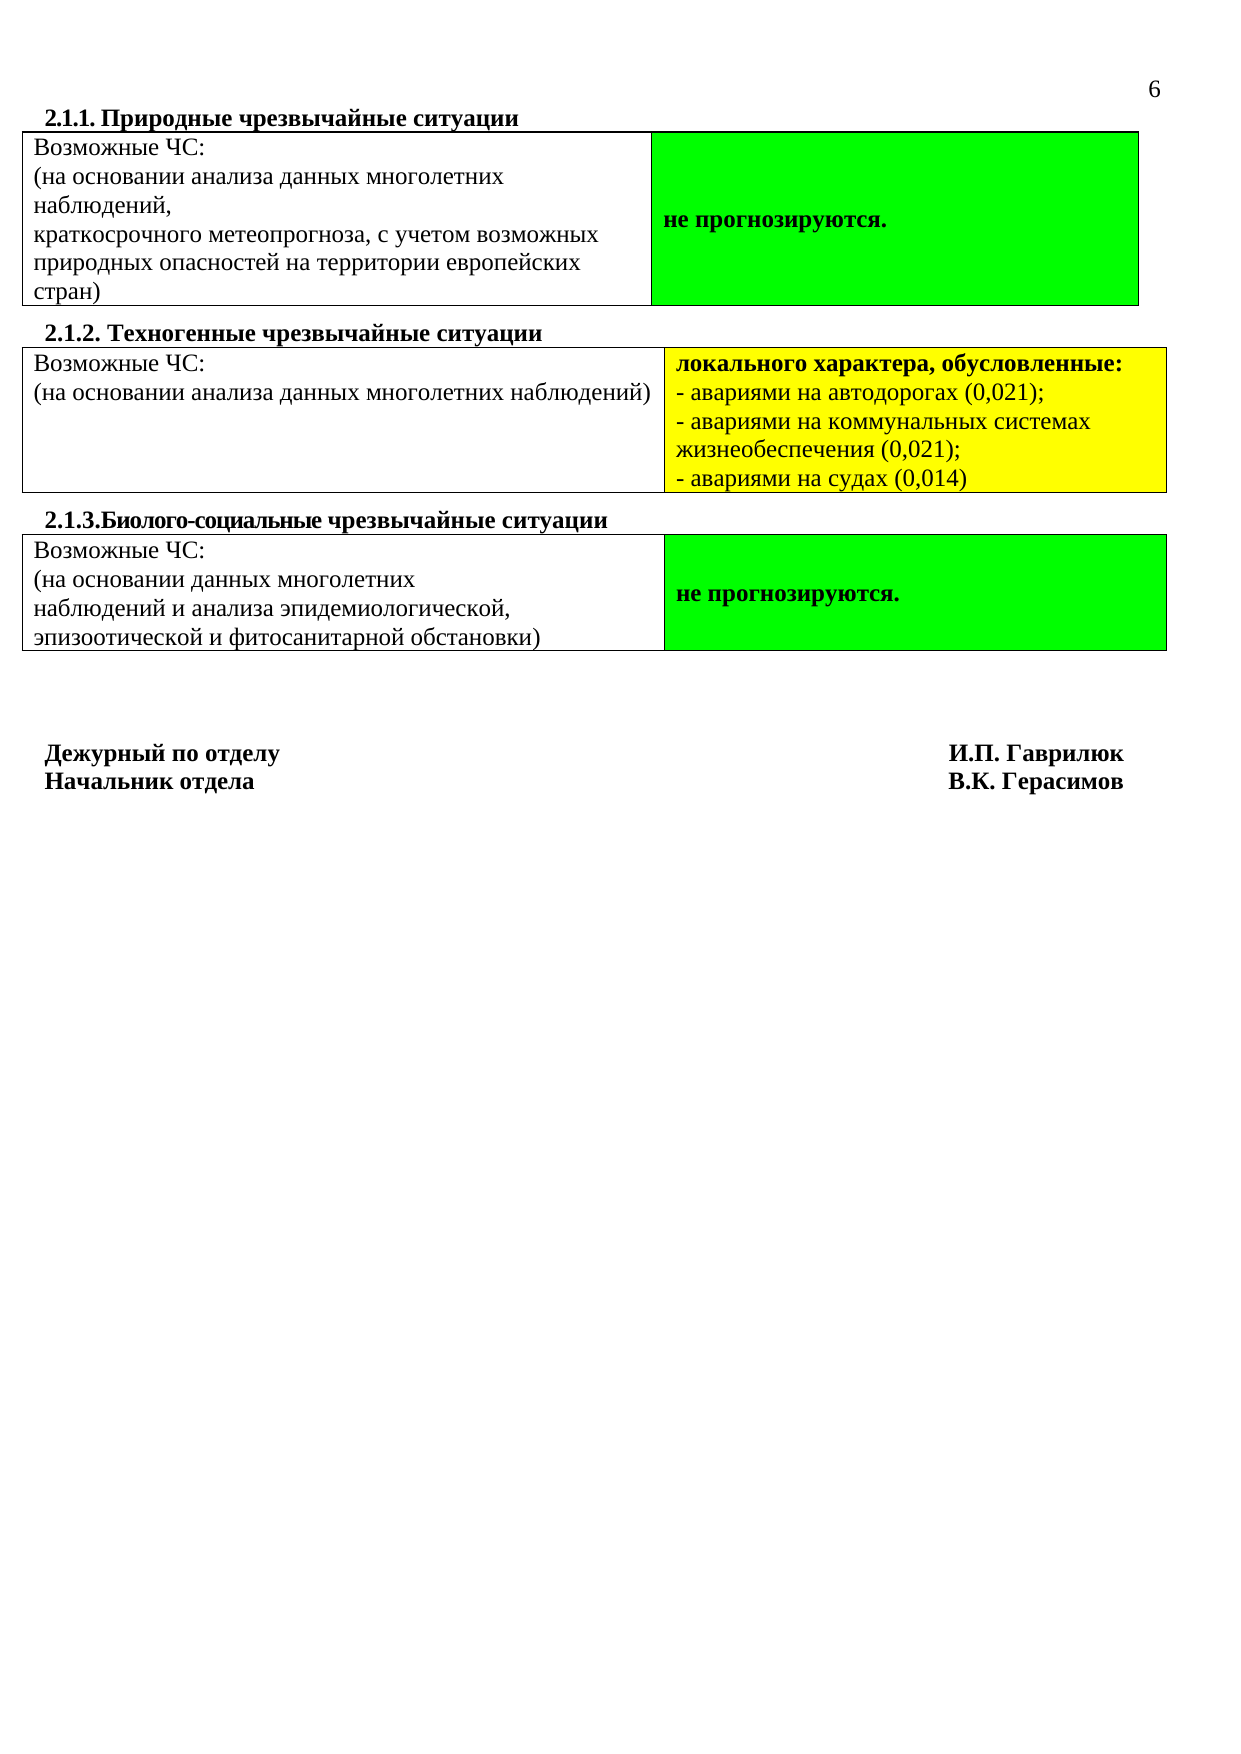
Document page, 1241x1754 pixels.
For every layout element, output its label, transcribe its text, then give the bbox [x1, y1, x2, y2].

text Начальник отдела В.К. Герасимов [44, 766, 1161, 795]
text Дежурный по отделу И.П. Гаврилюк [44, 738, 1161, 766]
table_header Возможные ЧС: (на основании данных многолетних наблюдений и анализа эпидемиологической, эпизоотической и фитосанитарной обстановки) [23, 535, 664, 650]
table_header Возможные ЧС: (на основании анализа данных многолетних наблюдений, краткосрочного метеопрогноза, с учетом возможных природных опасностей на территории европейских стран) [23, 133, 651, 305]
table_header не прогнозируются. [665, 535, 1166, 650]
table_header не прогнозируются. [652, 133, 1138, 305]
text 2.1.1. Природные чрезвычайные ситуации [44, 103, 1161, 131]
table_header Возможные ЧС: (на основании анализа данных многолетних наблюдений) [23, 348, 664, 492]
text 2.1.3.Биолого-социальные чрезвычайные ситуации [44, 506, 1161, 534]
text 2.1.2. Техногенные чрезвычайные ситуации [44, 318, 1161, 347]
table_header локального характера, обусловленные: - авариями на автодорогах (0,021); - авариями на коммунальных системах жизнеобеспечения (0,021); - авариями на судах (0,014) [665, 348, 1166, 492]
